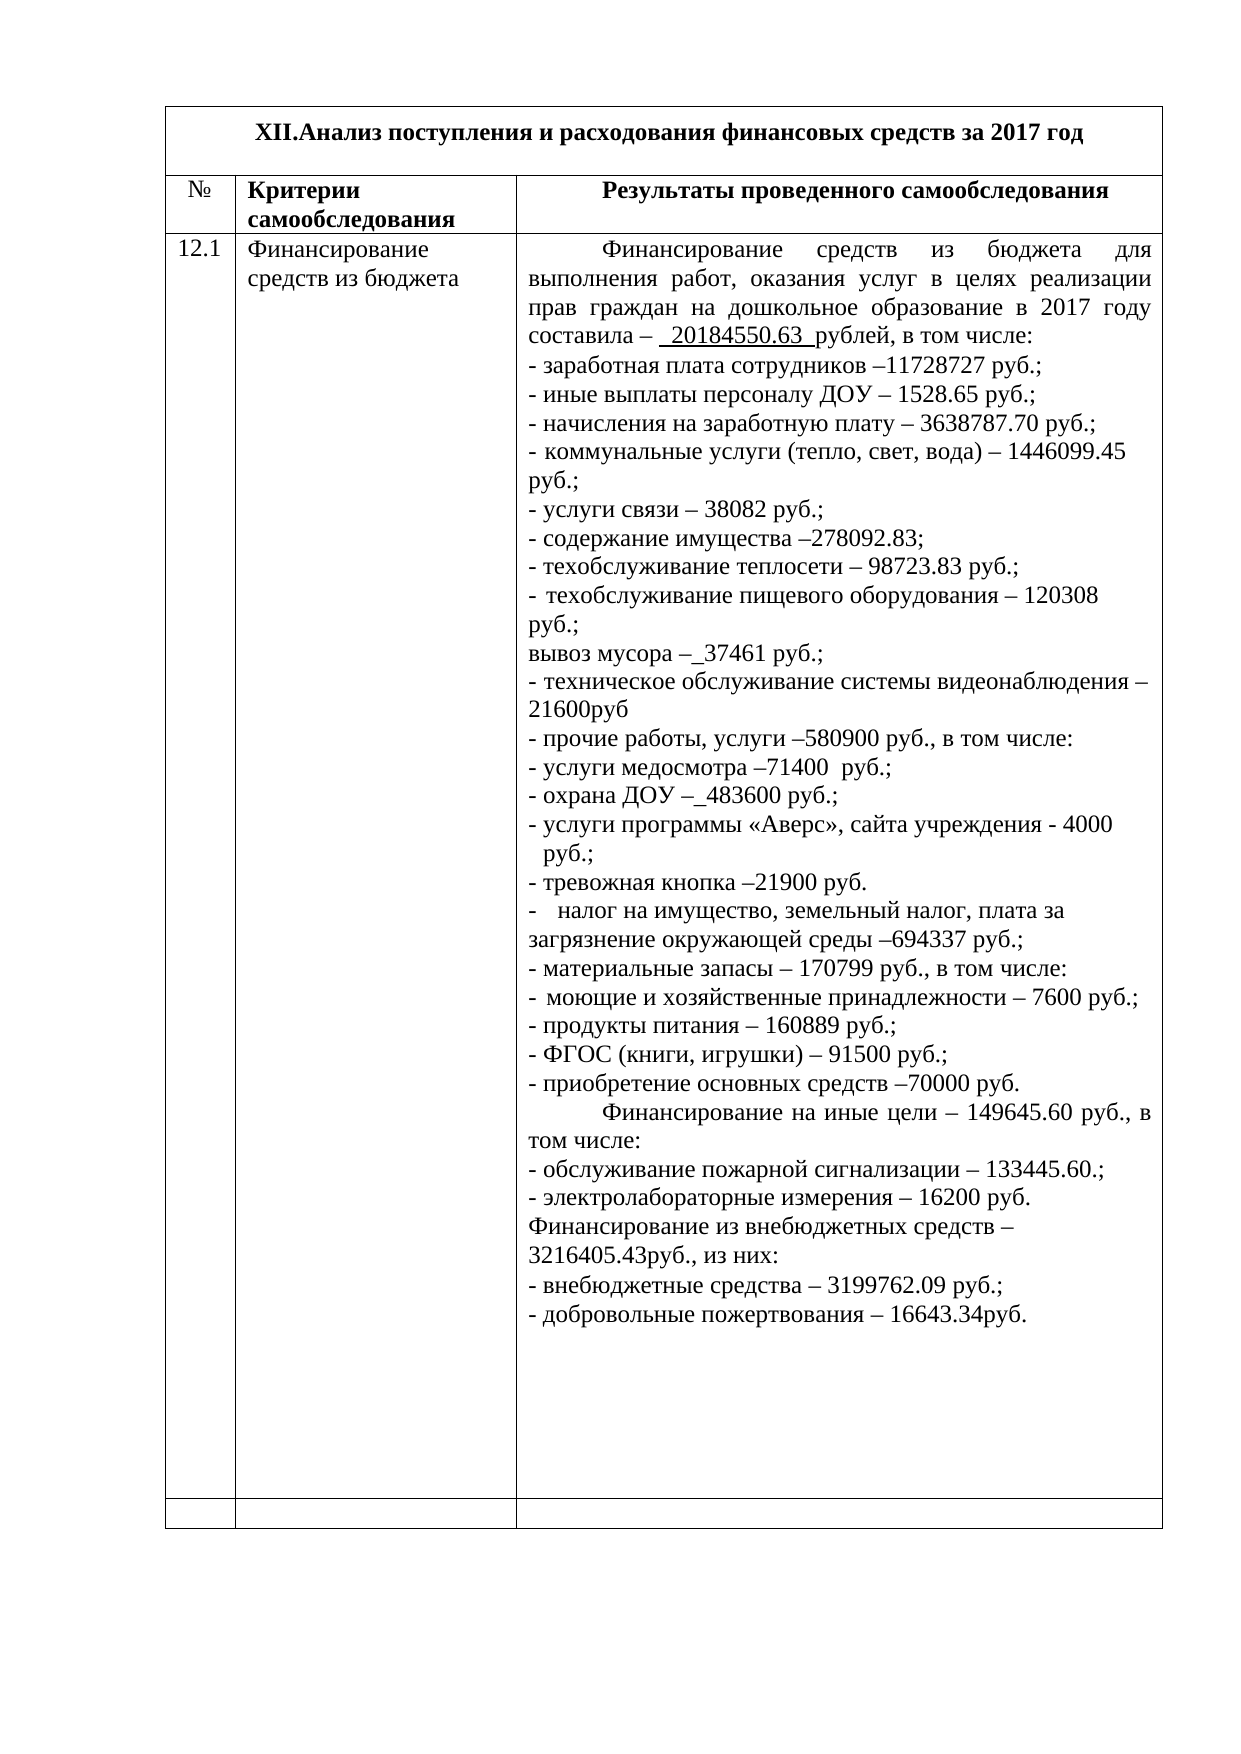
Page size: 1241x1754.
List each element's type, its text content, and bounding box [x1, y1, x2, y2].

table_cell Результаты проведенного самообследования [517, 176, 1162, 233]
table_cell [517, 1499, 1162, 1528]
table_cell [166, 1499, 235, 1528]
table_header XII.Анализ поступления и расходования финансовых средств за 2017 год [166, 107, 1162, 174]
table_cell Финансирование средств из бюджета для выполнения работ, оказания услуг в целях реализации прав граждан на дошкольное образование в 2017 году составила – 20184550.63 рублей, в том числе: заработная плата сотрудников –11728727 руб.; иные выплаты персоналу ДОУ – 1528.65 руб.; начисления на заработную плату – 3638787.70 руб.; коммунальные услуги (тепло, свет, вода) – 1446099.45 руб.; услуги связи – 38082 руб.; содержание имущества –278092.83; техобслуживание теплосети – 98723.83 руб.; техобслуживание пищевого оборудования – 120308 руб.; вывоз мусора –_37461 руб.; техническое обслуживание системы видеонаблюдения – 21600руб прочие работы, услуги –580900 руб., в том числе: услуги медосмотра –71400 руб.; охрана ДОУ –_483600 руб.; услуги программы «Аверс», сайта учреждения - 4000 руб.; тревожная кнопка –21900 руб. налог на имущество, земельный налог, плата за загрязнение окружающей среды –694337 руб.; материальные запасы – 170799 руб., в том числе: моющие и хозяйственные принадлежности – 7600 руб.; продукты питания – 160889 руб.; ФГОС (книги, игрушки) – 91500 руб.; приобретение основных средств –70000 руб. Финансирование на иные цели – 149645.60 руб., в том числе: обслуживание пожарной сигнализации – 133445.60.; электролабораторные измерения – 16200 руб. Финансирование из внебюджетных средств –3216405.43руб., из них: внебюджетные средства – 3199762.09 руб.; добровольные пожертвования – 16643.34руб. [517, 234, 1162, 1498]
table_cell Финансирование средств из бюджета [236, 234, 516, 1498]
table_cell Критерии самообследования [236, 176, 516, 233]
table_cell [236, 1499, 516, 1528]
table_cell 12.1 [166, 234, 235, 1498]
table_cell № [166, 176, 235, 233]
